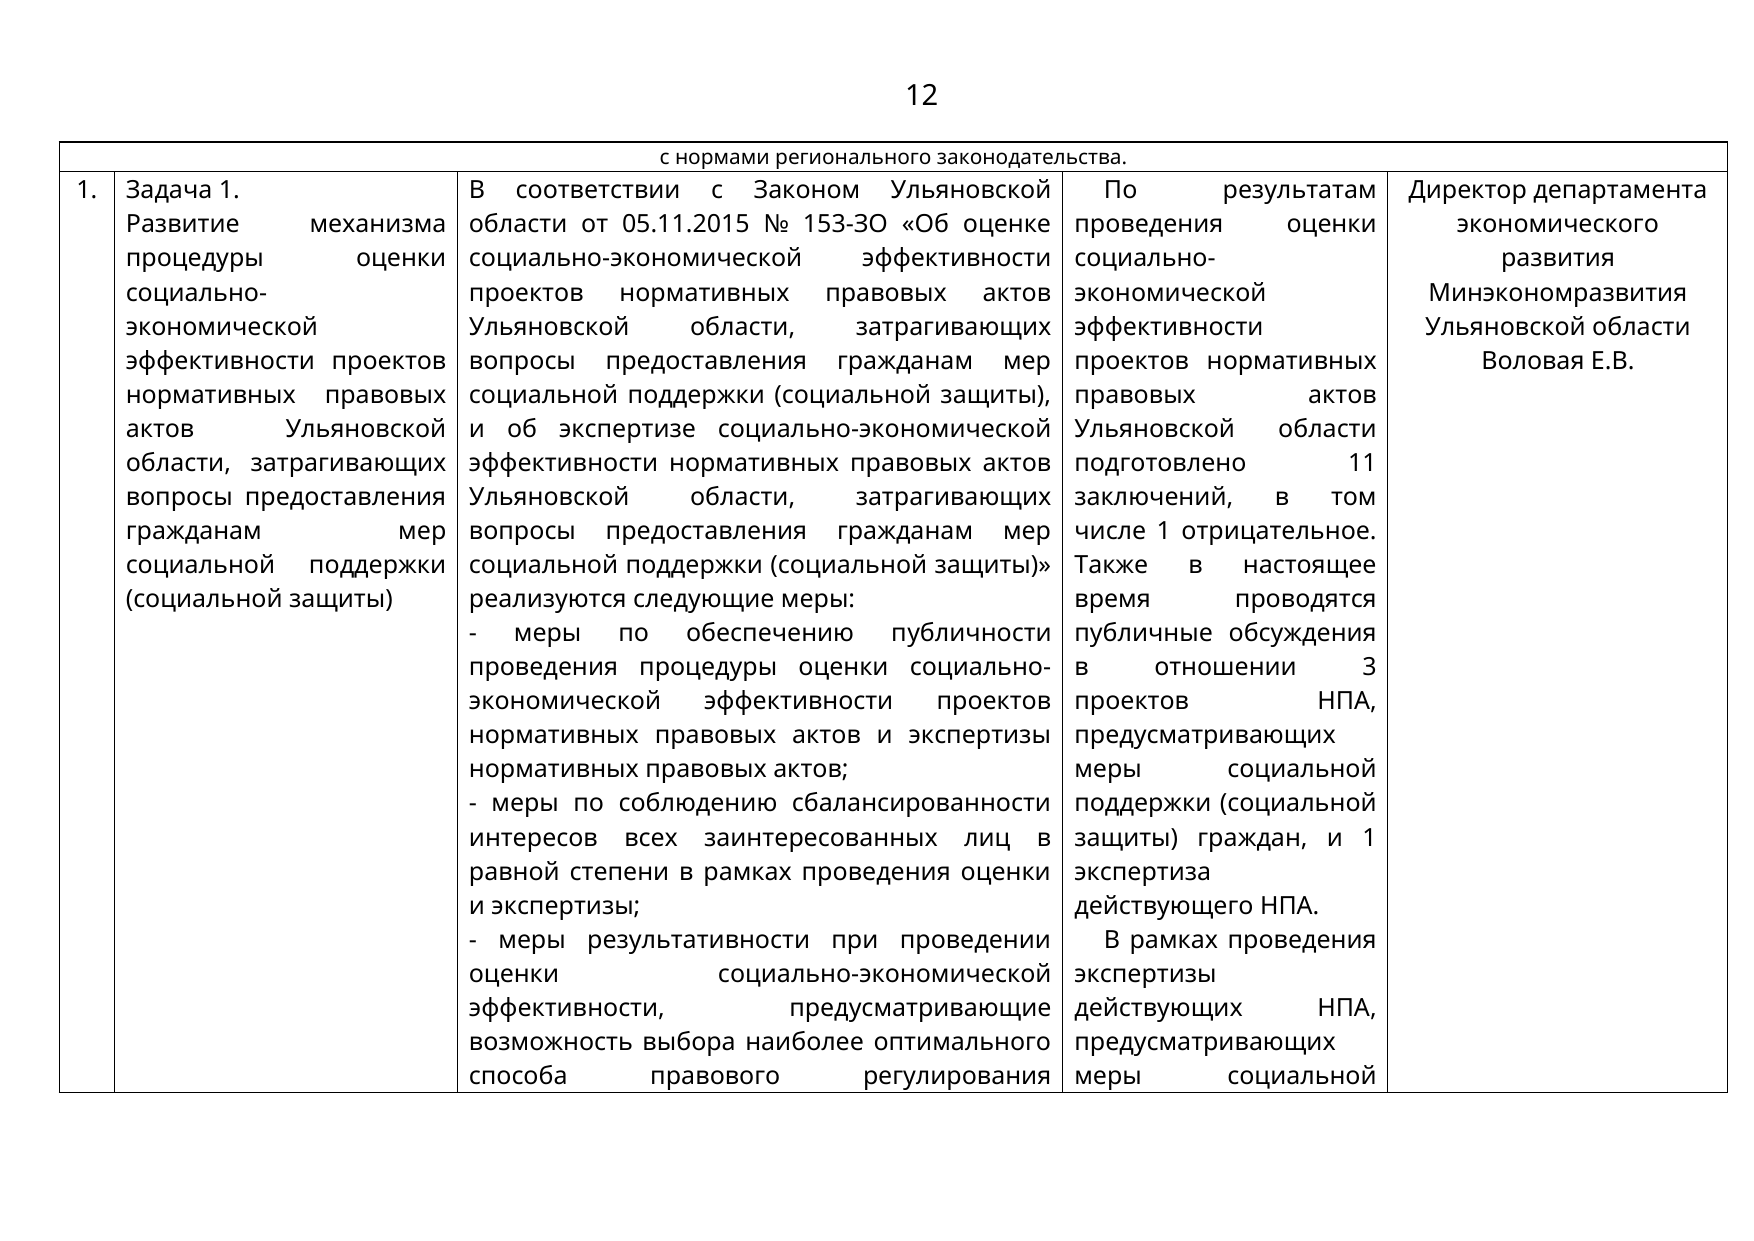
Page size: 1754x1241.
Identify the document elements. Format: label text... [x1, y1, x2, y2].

table_cell 1. [60, 172, 114, 1092]
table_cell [458, 172, 1062, 1092]
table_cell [1063, 172, 1387, 1092]
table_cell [60, 143, 1727, 171]
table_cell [1388, 172, 1727, 1092]
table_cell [115, 172, 457, 1092]
